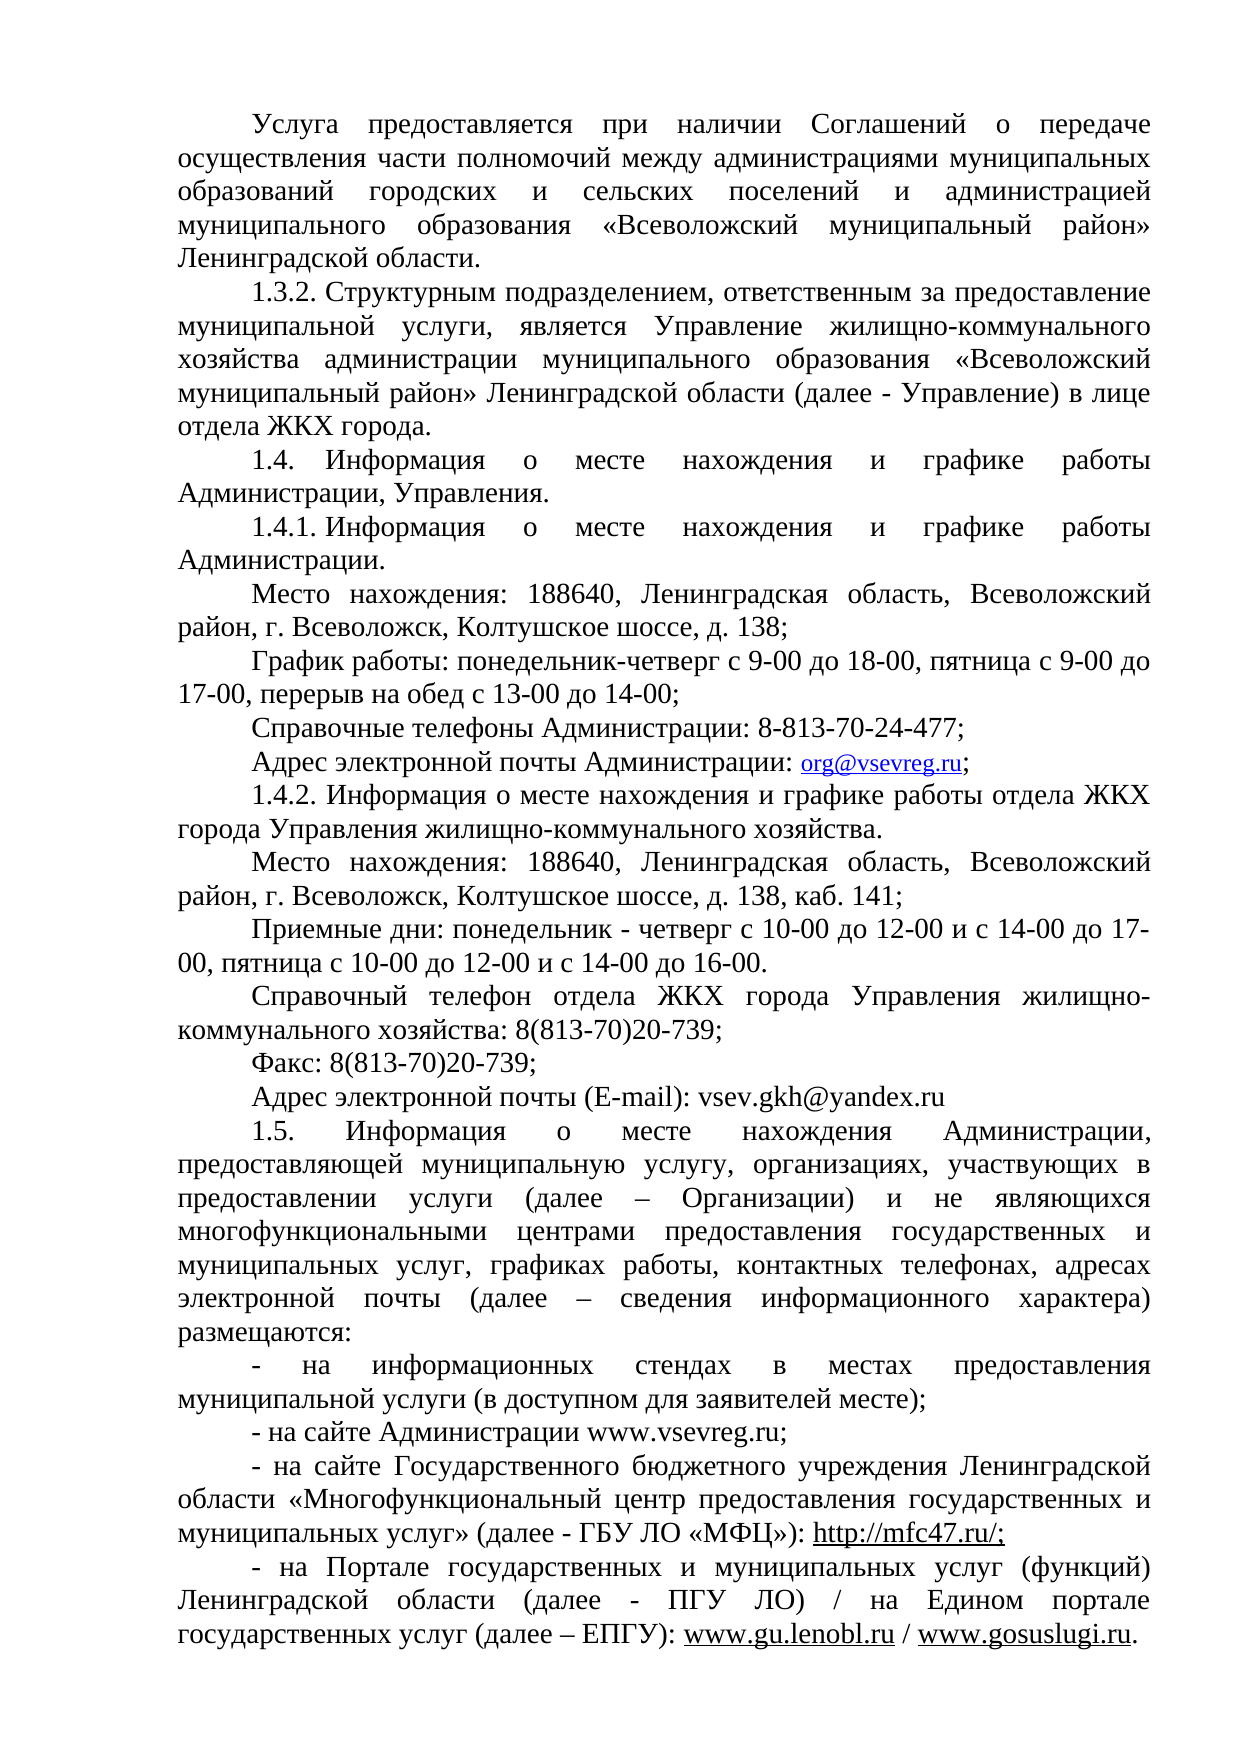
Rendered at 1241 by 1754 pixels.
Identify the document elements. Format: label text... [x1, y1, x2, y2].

text 1.4. Информация о месте нахождения и графике работы Администрации, Управления. [177, 442, 1152, 509]
text Приемные дни: понедельник - четверг с 10-00 до 12-00 и с 14-00 до 17-00, пятница с 10-00 до 12-00 и с 14-00 до 16-00. [177, 911, 1152, 978]
text 1.4.1. Информация о месте нахождения и графике работы Администрации. [177, 509, 1152, 576]
text 1.3.2. Структурным подразделением, ответственным за предоставление муниципальной услуги, является Управление жилищно-коммунального хозяйства администрации муниципального образования «Всеволожский муниципальный район» Ленинградской области (далее - Управление) в лице отдела ЖКХ города. [177, 274, 1152, 442]
text Справочные телефоны Администрации: 8-813-70-24-477; [177, 710, 1152, 744]
text Факс: 8(813-70)20-739; [177, 1046, 1152, 1079]
text Место нахождения: 188640, Ленинградская область, Всеволожский район, г. Всеволожск, Колтушское шоссе, д. 138, каб. 141; [177, 844, 1152, 911]
list - на информационных стендах в местах предоставления муниципальной услуги (в доступном для заявителей месте); [177, 1347, 1152, 1414]
text График работы: понедельник-четверг с 9-00 до 18-00, пятница с 9-00 до 17-00, перерыв на обед с 13-00 до 14-00; [177, 643, 1152, 710]
text Адрес электронной почты Администрации: org@vsevreg.ru; [177, 744, 1152, 777]
text Справочный телефон отдела ЖКХ города Управления жилищно-коммунального хозяйства: 8(813-70)20-739; [177, 978, 1152, 1046]
list - на Портале государственных и муниципальных услуг (функций) Ленинградской области (далее - ПГУ ЛО) / на Едином портале государственных услуг (далее – ЕПГУ): www.gu.lenobl.ru / www.gosuslugi.ru. [177, 1549, 1152, 1649]
text Место нахождения: 188640, Ленинградская область, Всеволожский район, г. Всеволожск, Колтушское шоссе, д. 138; [177, 576, 1152, 643]
list - на сайте Администрации www.vsevreg.ru; [177, 1414, 1152, 1448]
text 1.4.2. Информация о месте нахождения и графике работы отдела ЖКХ города Управления жилищно-коммунального хозяйства. [177, 777, 1152, 844]
text Адрес электронной почты (E-mail): vsev.gkh@yandex.ru [177, 1079, 1152, 1113]
list - на сайте Государственного бюджетного учреждения Ленинградской области «Многофункциональный центр предоставления государственных и муниципальных услуг» (далее - ГБУ ЛО «МФЦ»): http://mfc47.ru/; [177, 1448, 1152, 1549]
text 1.5. Информация о месте нахождения Администрации, предоставляющей муниципальную услугу, организациях, участвующих в предоставлении услуги (далее – Организации) и не являющихся многофункциональными центрами предоставления государственных и муниципальных услуг, графиках работы, контактных телефонах, адресах электронной почты (далее – сведения информационного характера) размещаются: [177, 1113, 1152, 1347]
text Услуга предоставляется при наличии Соглашений о передаче осуществления части полномочий между администрациями муниципальных образований городских и сельских поселений и администрацией муниципального образования «Всеволожский муниципальный район» Ленинградской области. [177, 106, 1152, 274]
